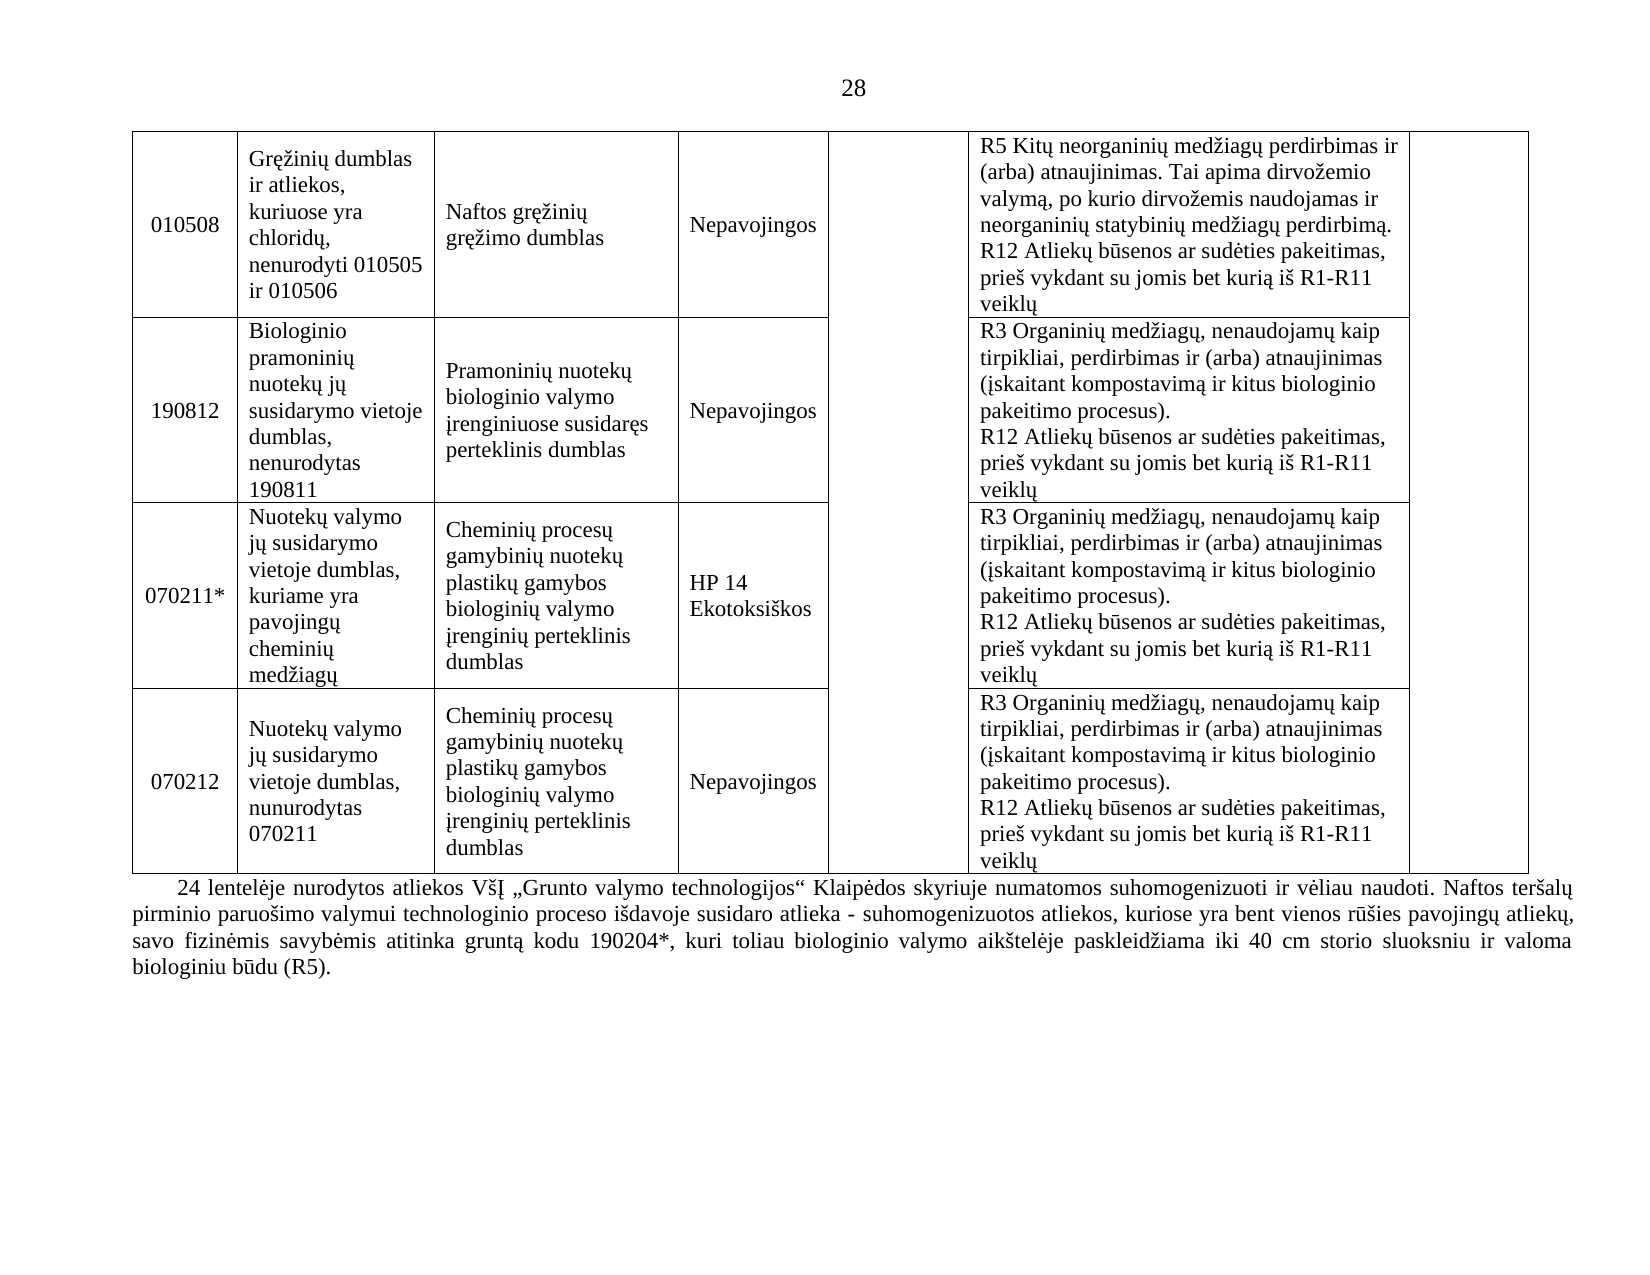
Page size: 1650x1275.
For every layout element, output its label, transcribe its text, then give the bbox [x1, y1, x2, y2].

table_cell 010508 [133, 132, 237, 317]
table_cell 070212 [133, 689, 237, 873]
table_cell Nepavojingos [679, 318, 828, 502]
table_cell Nepavojingos [679, 132, 828, 317]
table_cell R3 Organinių medžiagų, nenaudojamų kaip tirpikliai, perdirbimas ir (arba) atnaujinimas (įskaitant kompostavimą ir kitus biologinio pakeitimo procesus). R12 Atliekų būsenos ar sudėties pakeitimas, prieš vykdant su jomis bet kurią iš R1-R11 veiklų [969, 503, 1409, 688]
table_cell Nepavojingos [679, 689, 828, 873]
table_cell R3 Organinių medžiagų, nenaudojamų kaip tirpikliai, perdirbimas ir (arba) atnaujinimas (įskaitant kompostavimą ir kitus biologinio pakeitimo procesus). R12 Atliekų būsenos ar sudėties pakeitimas, prieš vykdant su jomis bet kurią iš R1-R11 veiklų [969, 689, 1409, 873]
text 24 lentelėje nurodytos atliekos VšĮ „Grunto valymo technologijos“ Klaipėdos skyriuje numatomos suhomogenizuoti ir vėliau naudoti. Naftos teršalų pirminio paruošimo valymui technologinio proceso išdavoje susidaro atlieka - suhomogenizuotos atliekos, kuriose yra bent vienos rūšies pavojingų atliekų, savo fizinėmis savybėmis atitinka gruntą kodu 190204*, kuri toliau biologinio valymo aikštelėje paskleidžiama iki 40 cm storio sluoksniu ir valoma biologiniu būdu (R5). [132, 874, 1575, 979]
table_cell 070211* [133, 503, 237, 688]
table_cell Nuotekų valymo jų susidarymo vietoje dumblas, nunurodytas 070211 [238, 689, 434, 873]
table_cell Naftos gręžinių gręžimo dumblas [435, 132, 678, 317]
table_cell Nuotekų valymo jų susidarymo vietoje dumblas, kuriame yra pavojingų cheminių medžiagų [238, 503, 434, 688]
table_cell Biologinio pramoninių nuotekų jų susidarymo vietoje dumblas, nenurodytas 190811 [238, 318, 434, 502]
table_cell Cheminių procesų gamybinių nuotekų plastikų gamybos biologinių valymo įrenginių perteklinis dumblas [435, 503, 678, 688]
table_cell R3 Organinių medžiagų, nenaudojamų kaip tirpikliai, perdirbimas ir (arba) atnaujinimas (įskaitant kompostavimą ir kitus biologinio pakeitimo procesus). R12 Atliekų būsenos ar sudėties pakeitimas, prieš vykdant su jomis bet kurią iš R1-R11 veiklų [969, 318, 1409, 502]
table_cell Gręžinių dumblas ir atliekos, kuriuose yra chloridų, nenurodyti 010505 ir 010506 [238, 132, 434, 317]
table_cell Cheminių procesų gamybinių nuotekų plastikų gamybos biologinių valymo įrenginių perteklinis dumblas [435, 689, 678, 873]
table_cell HP 14 Ekotoksiškos [679, 503, 828, 688]
table_cell Pramoninių nuotekų biologinio valymo įrenginiuose susidaręs perteklinis dumblas [435, 318, 678, 502]
table_cell R5 Kitų neorganinių medžiagų perdirbimas ir (arba) atnaujinimas. Tai apima dirvožemio valymą, po kurio dirvožemis naudojamas ir neorganinių statybinių medžiagų perdirbimą. R12 Atliekų būsenos ar sudėties pakeitimas, prieš vykdant su jomis bet kurią iš R1-R11 veiklų [969, 132, 1409, 317]
table_cell 190812 [133, 318, 237, 502]
